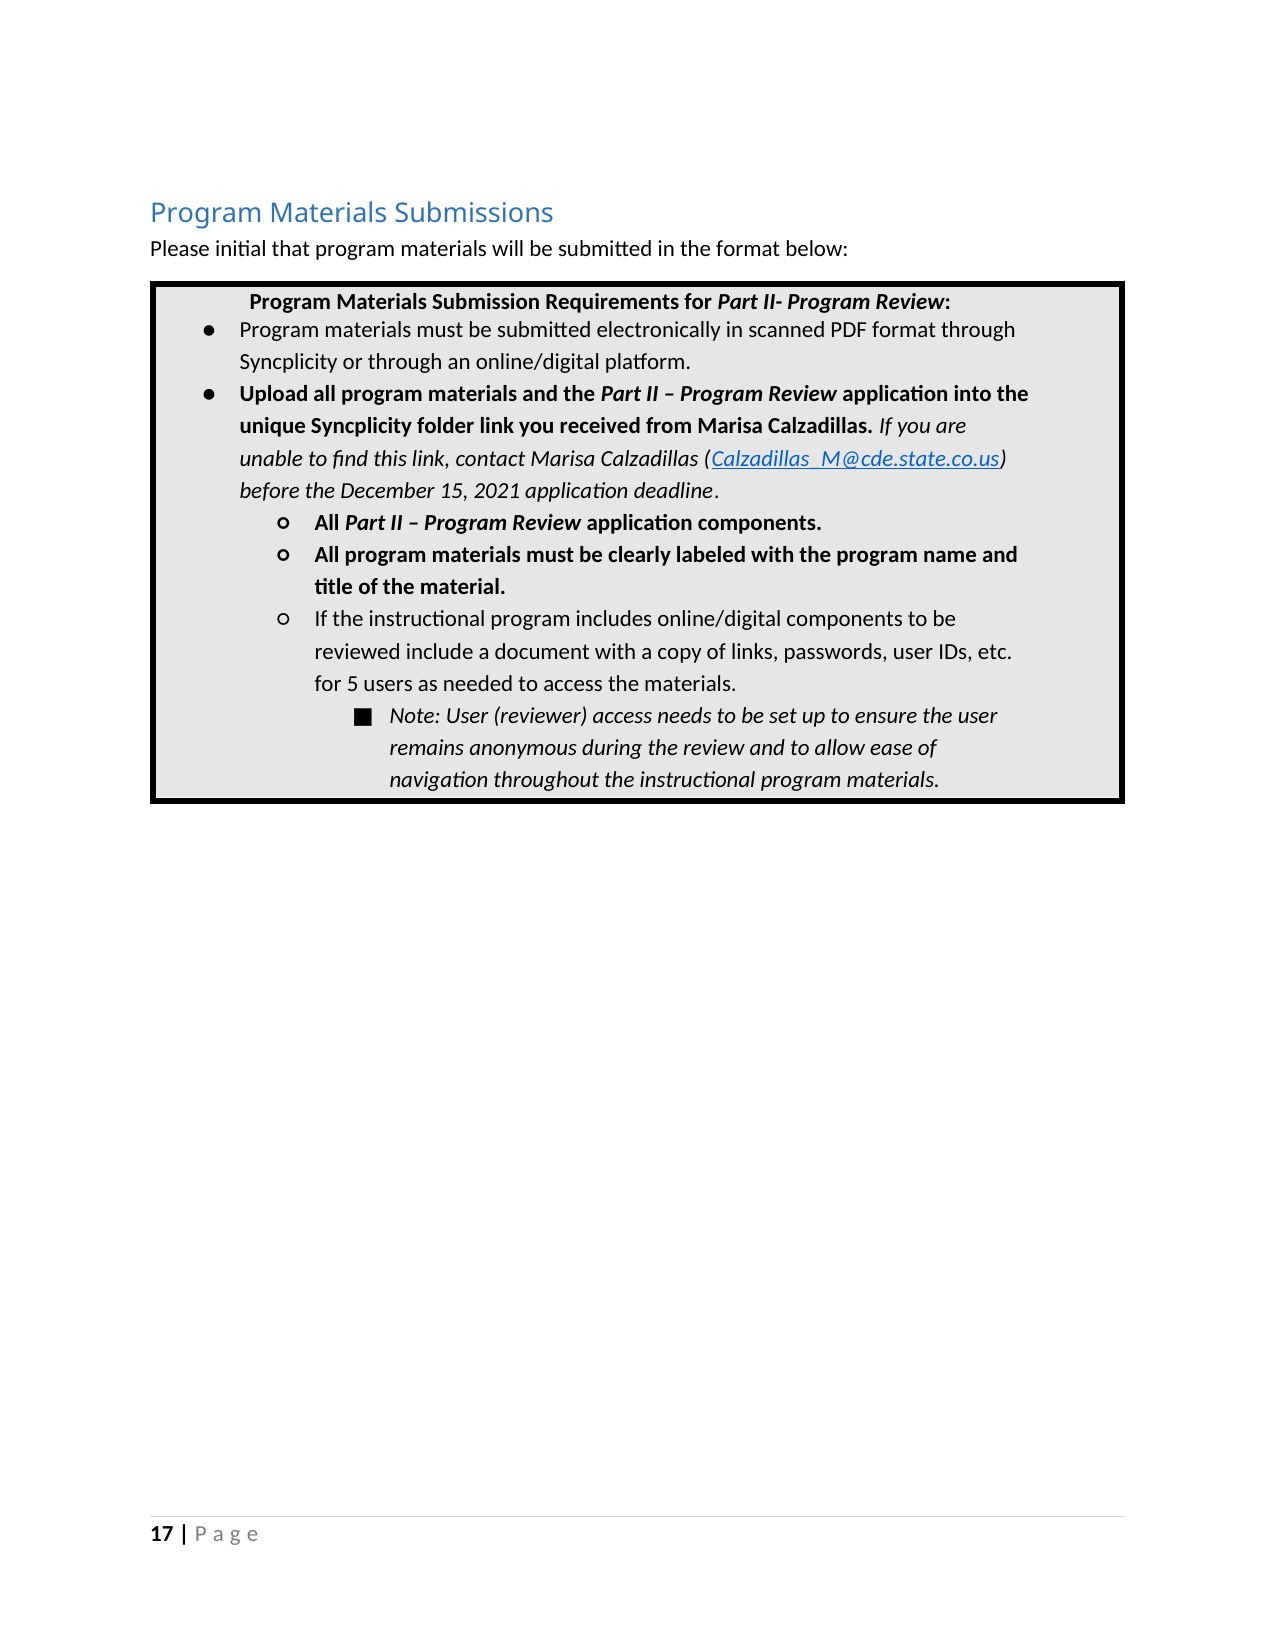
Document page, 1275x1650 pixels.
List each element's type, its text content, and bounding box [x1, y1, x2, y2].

table_header Program Materials Submission Requirements for Part II- Program Review: Program materials must be submitted electronically in scanned PDF format through Syncplicity or through an online/digital platform. Upload all program materials and the Part II – Program Review application into the unique Syncplicity folder link you received from Marisa Calzadillas. If you are unable to find this link, contact Marisa Calzadillas (Calzadillas_M@cde.state.co.us) before the December 15, 2021 application deadline. All Part II – Program Review application components. All program materials must be clearly labeled with the program name and title of the material. If the instructional program includes online/digital components to be reviewed include a document with a copy of links, passwords, user IDs, etc. for 5 users as needed to access the materials. Note: User (reviewer) access needs to be set up to ensure the user remains anonymous during the review and to allow ease of navigation throughout the instructional program materials. [156, 287, 1119, 797]
subtitle Program Materials Submissions [150, 194, 1125, 231]
text Please initial that program materials will be submitted in the format below: [150, 234, 1125, 262]
